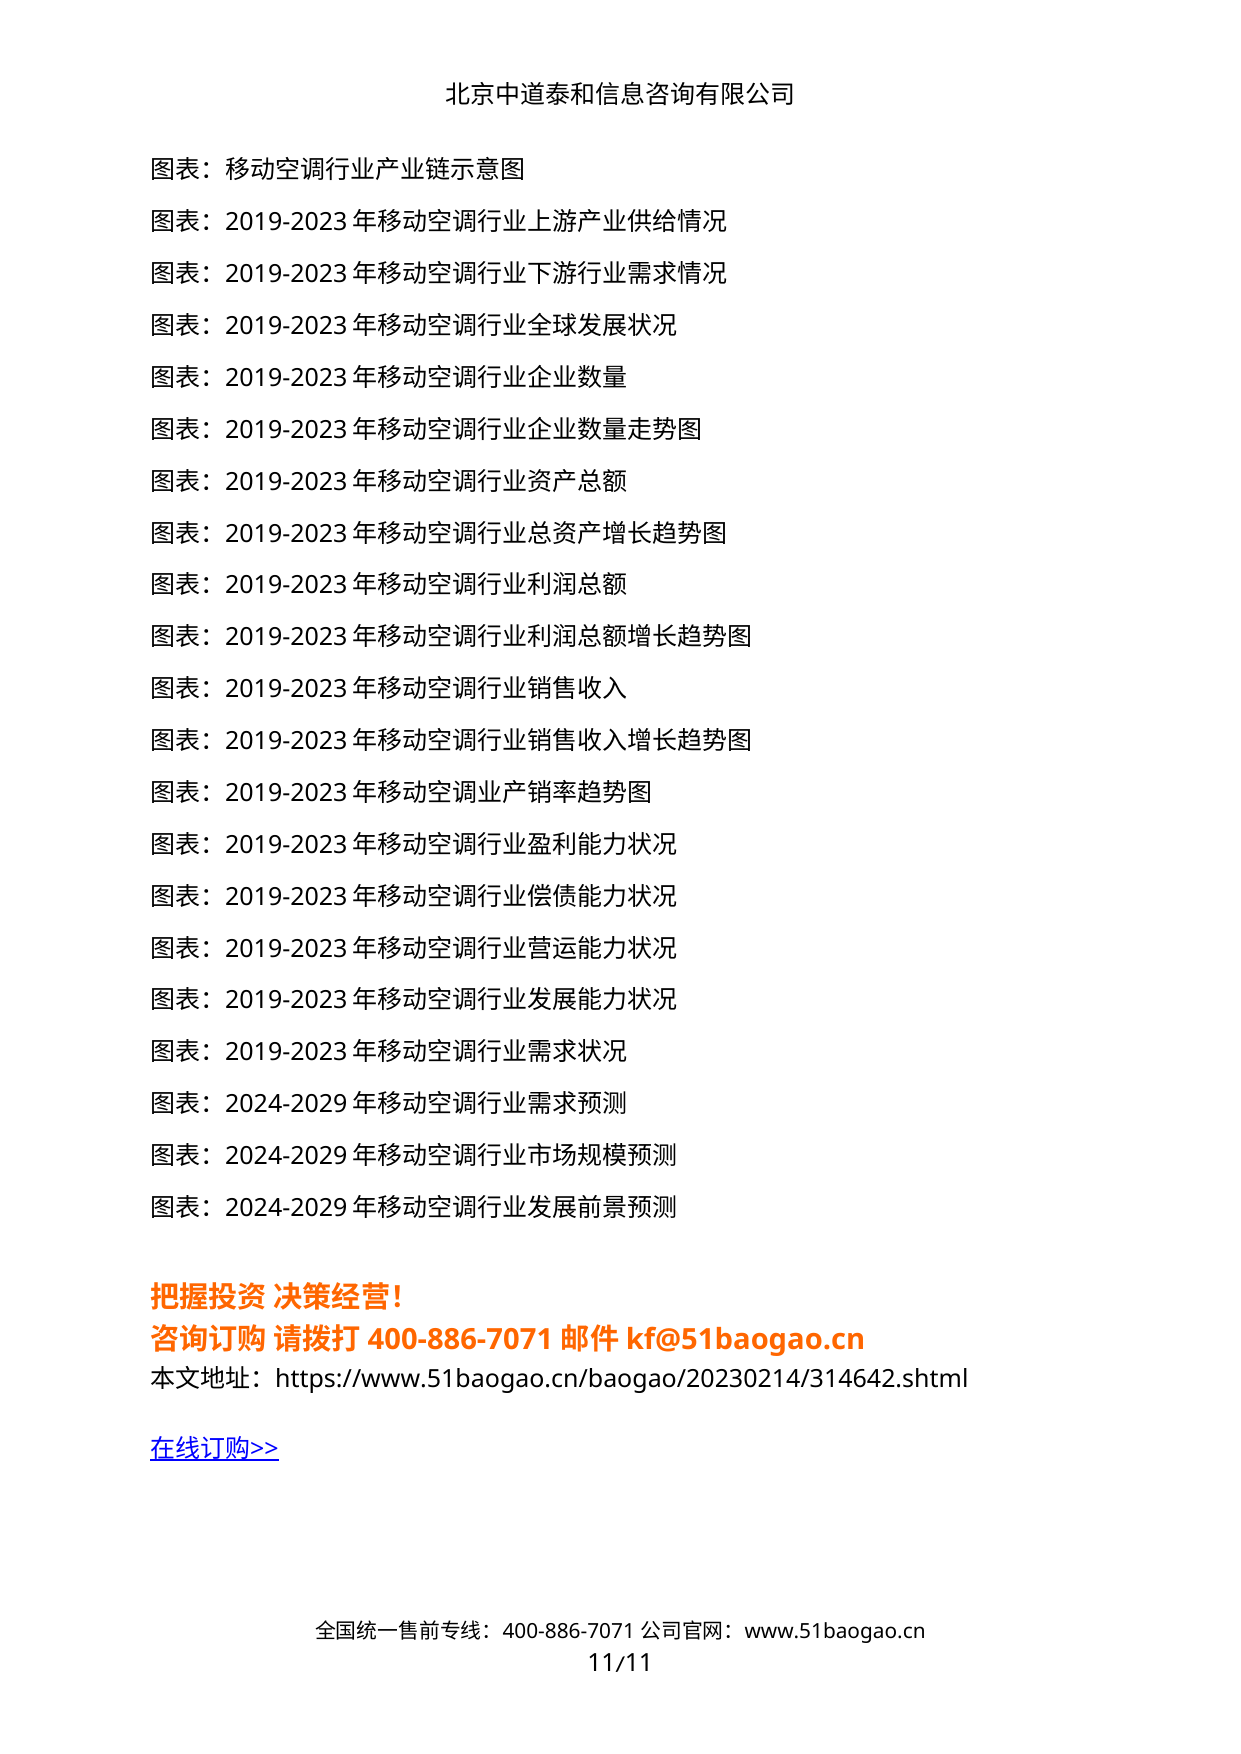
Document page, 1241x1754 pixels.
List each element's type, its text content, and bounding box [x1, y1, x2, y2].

text 图表：2019-2023年移动空调行业上游产业供给情况 [150, 202, 1090, 238]
text 图表：2019-2023年移动空调行业全球发展状况 [150, 306, 1090, 342]
text 图表：2019-2023年移动空调行业利润总额 [150, 565, 1090, 601]
text 图表：2019-2023年移动空调业产销率趋势图 [150, 772, 1090, 809]
text 图表：2019-2023年移动空调行业企业数量走势图 [150, 409, 1090, 446]
text 图表：2019-2023年移动空调行业资产总额 [150, 461, 1090, 497]
text 图表：移动空调行业产业链示意图 [150, 150, 1090, 186]
text 图表：2024-2029年移动空调行业需求预测 [150, 1084, 1090, 1120]
text 在线订购>> [150, 1394, 1090, 1465]
text 把握投资 决策经营！咨询订购 请拨打 400-886-7071 邮件 kf@51baogao.cn本文地址：https://www.51baogao.cn/baogao/20230214/314642.shtml [150, 1239, 1090, 1394]
text 图表：2019-2023年移动空调行业企业数量 [150, 357, 1090, 394]
text 图表：2019-2023年移动空调行业盈利能力状况 [150, 824, 1090, 861]
text 图表：2024-2029年移动空调行业发展前景预测 [150, 1187, 1090, 1224]
text 图表：2019-2023年移动空调行业销售收入增长趋势图 [150, 721, 1090, 757]
text 图表：2024-2029年移动空调行业市场规模预测 [150, 1136, 1090, 1172]
text 图表：2019-2023年移动空调行业销售收入 [150, 669, 1090, 705]
text 图表：2019-2023年移动空调行业营运能力状况 [150, 928, 1090, 964]
text 图表：2019-2023年移动空调行业下游行业需求情况 [150, 254, 1090, 290]
text 图表：2019-2023年移动空调行业需求状况 [150, 1032, 1090, 1068]
text 图表：2019-2023年移动空调行业偿债能力状况 [150, 876, 1090, 912]
text 图表：2019-2023年移动空调行业利润总额增长趋势图 [150, 617, 1090, 653]
text 图表：2019-2023年移动空调行业发展能力状况 [150, 980, 1090, 1016]
text 图表：2019-2023年移动空调行业总资产增长趋势图 [150, 513, 1090, 549]
